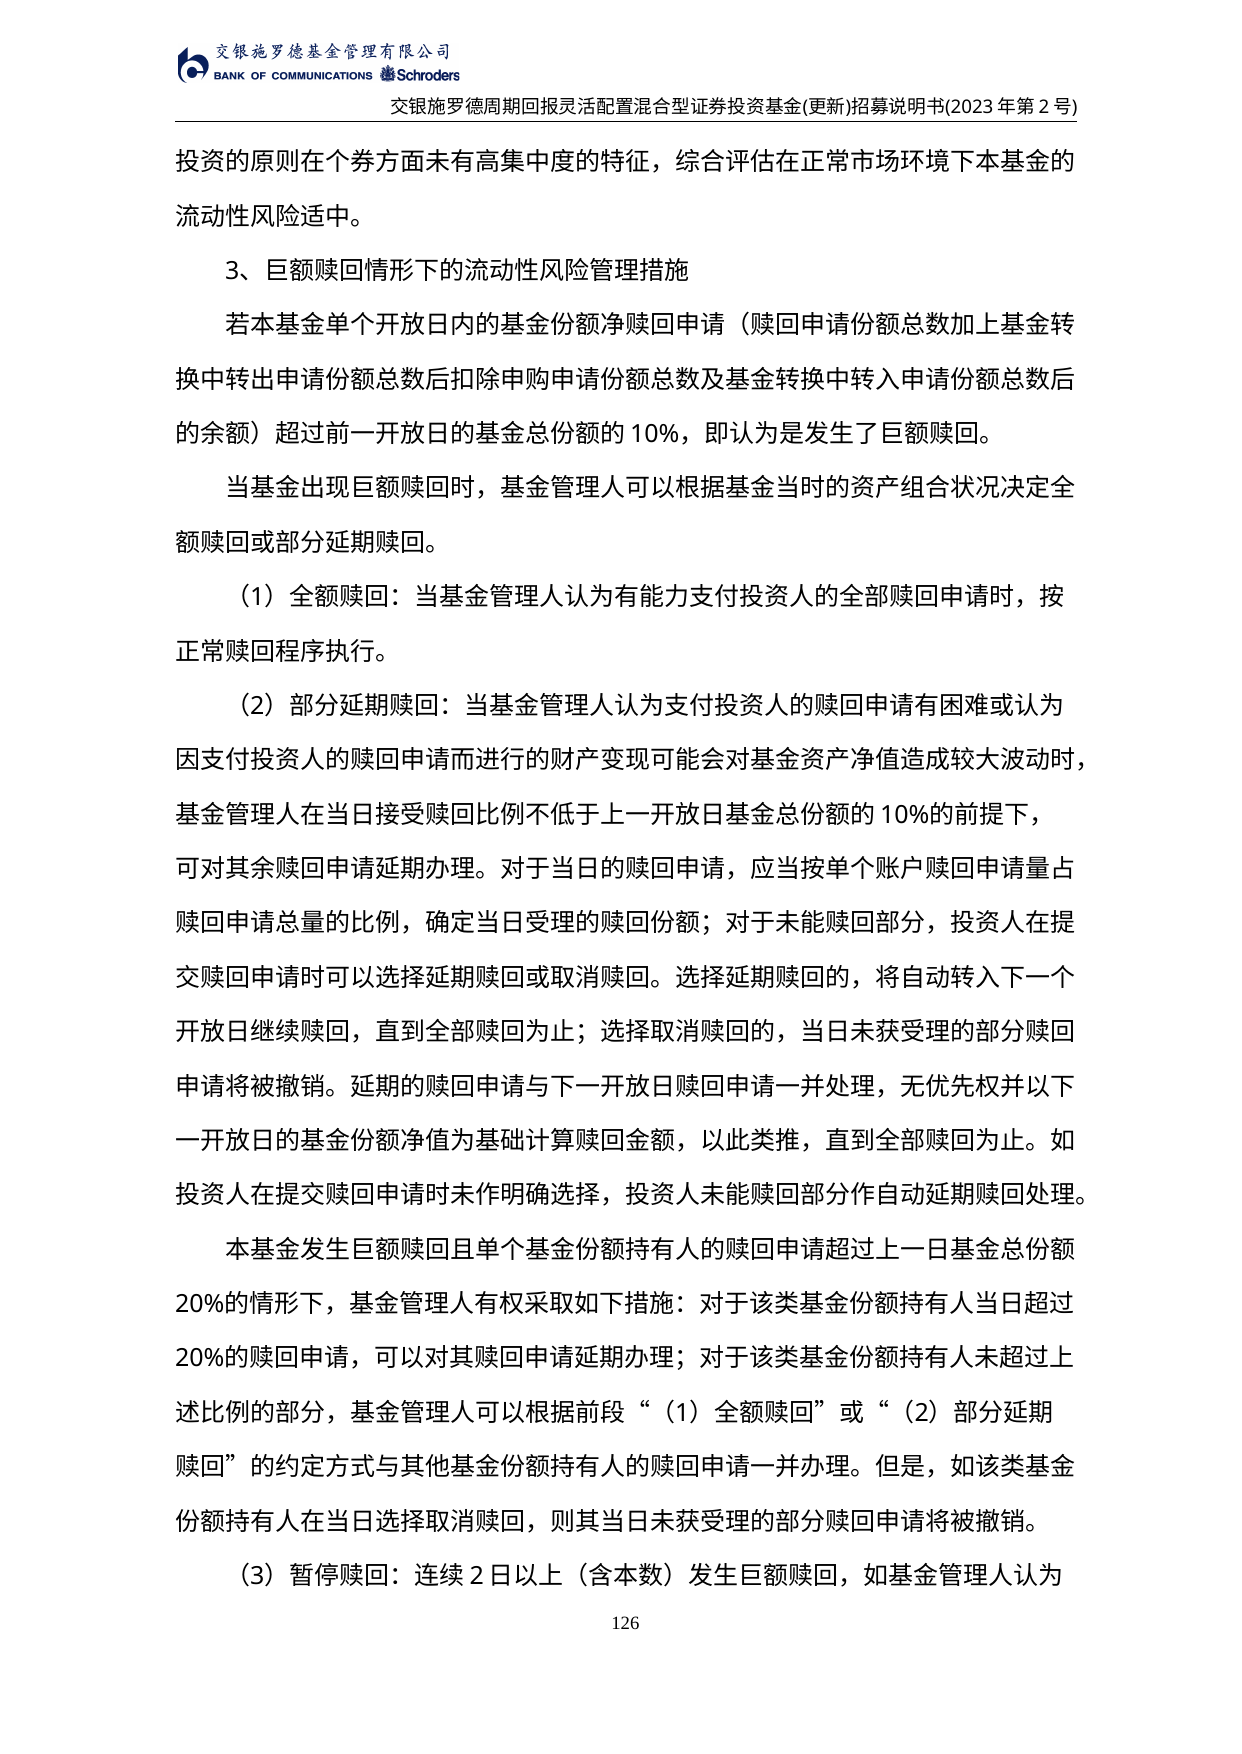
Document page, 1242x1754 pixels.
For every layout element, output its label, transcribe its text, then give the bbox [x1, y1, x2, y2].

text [175, 1555, 1077, 1592]
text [175, 142, 1077, 232]
text 3、巨额赎回情形下的流动性风险管理措施 [175, 250, 1077, 287]
picture [178, 43, 460, 83]
text （2）部分延期赎回：当基金管理人认为支付投资人的赎回申请有困难或认为因支付投资人的赎回申请而进行的财产变现可能会对基金资产净值造成较大波动时，基金管理人在当日接受赎回比例不低于上一开放日基金总份额的10%的前提下，可对其余赎回申请延期办理。对于当日的赎回申请，应当按单个账户赎回申请量占赎回申请总量的比例，确定当日受理的赎回份额；对于未能赎回部分，投资人在提交赎回申请时可以选择延期赎回或取消赎回。选择延期赎回的，将自动转入下一个开放日继续赎回，直到全部赎回为止；选择取消赎回的，当日未获受理的部分赎回申请将被撤销。延期的赎回申请与下一开放日赎回申请一并处理，无优先权并以下一开放日的基金份额净值为基础计算赎回金额，以此类推，直到全部赎回为止。如投资人在提交赎回申请时未作明确选择，投资人未能赎回部分作自动延期赎回处理。 [175, 685, 1077, 1211]
text （1）全额赎回：当基金管理人认为有能力支付投资人的全部赎回申请时，按正常赎回程序执行。 [175, 577, 1077, 667]
text 当基金出现巨额赎回时，基金管理人可以根据基金当时的资产组合状况决定全额赎回或部分延期赎回。 [175, 468, 1077, 558]
text 本基金发生巨额赎回且单个基金份额持有人的赎回申请超过上一日基金总份额20%的情形下，基金管理人有权采取如下措施：对于该类基金份额持有人当日超过20%的赎回申请，可以对其赎回申请延期办理；对于该类基金份额持有人未超过上述比例的部分，基金管理人可以根据前段“（1）全额赎回”或“（2）部分延期赎回”的约定方式与其他基金份额持有人的赎回申请一并办理。但是，如该类基金份额持有人在当日选择取消赎回，则其当日未获受理的部分赎回申请将被撤销。 [175, 1229, 1077, 1537]
text 若本基金单个开放日内的基金份额净赎回申请（赎回申请份额总数加上基金转换中转出申请份额总数后扣除申购申请份额总数及基金转换中转入申请份额总数后的余额）超过前一开放日的基金总份额的10%，即认为是发生了巨额赎回。 [175, 305, 1077, 450]
